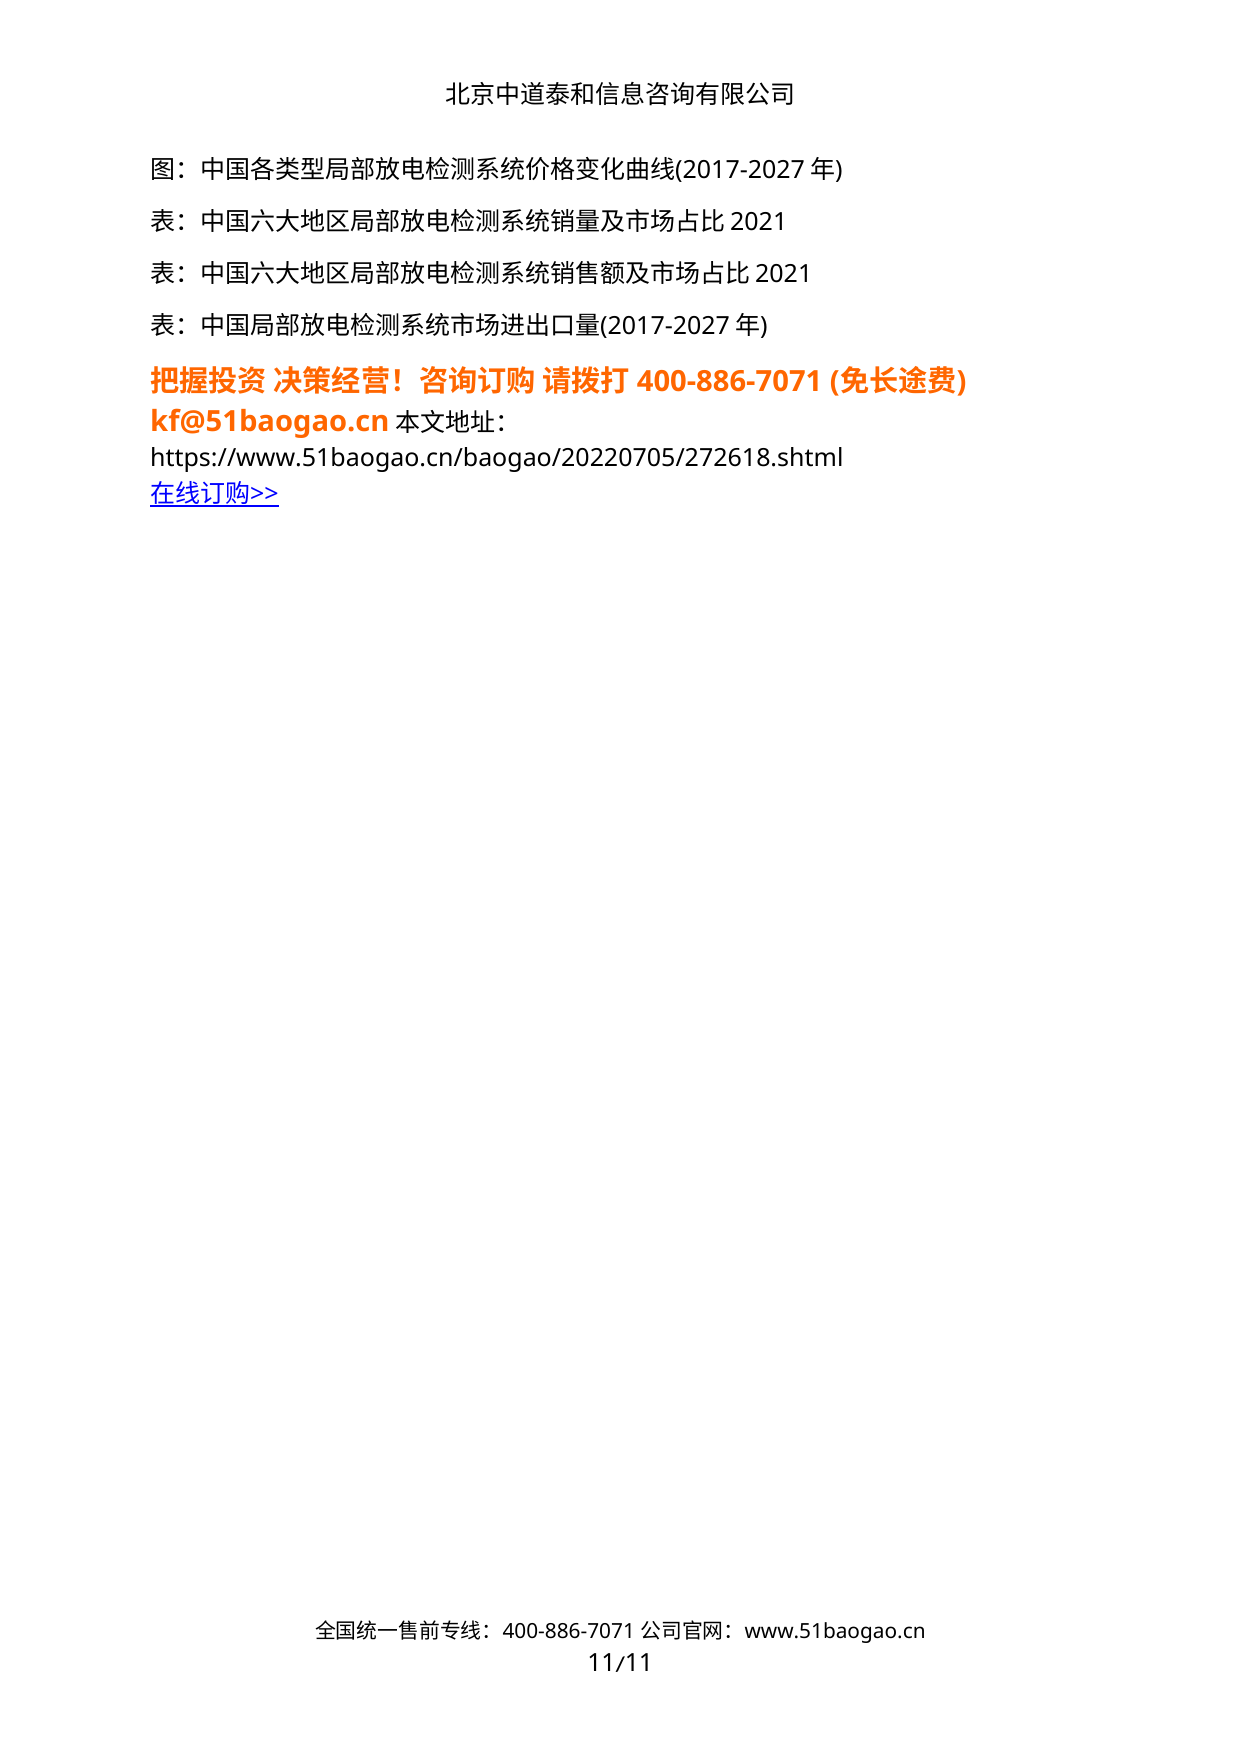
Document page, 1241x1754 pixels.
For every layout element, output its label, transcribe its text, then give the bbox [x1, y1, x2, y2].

text 在线订购>> [150, 474, 1090, 510]
text 表：中国六大地区局部放电检测系统销量及市场占比2021 [150, 202, 1090, 238]
text 把握投资 决策经营！咨询订购 请拨打 400-886-7071 (免长途费) kf@51baogao.cn本文地址：https://www.51baogao.cn/baogao/20220705/272618.shtml [150, 357, 1090, 474]
text 表：中国局部放电检测系统市场进出口量(2017-2027年) [150, 306, 1090, 342]
text 图：中国各类型局部放电检测系统价格变化曲线(2017-2027年) [150, 150, 1090, 186]
text 表：中国六大地区局部放电检测系统销售额及市场占比2021 [150, 254, 1090, 290]
